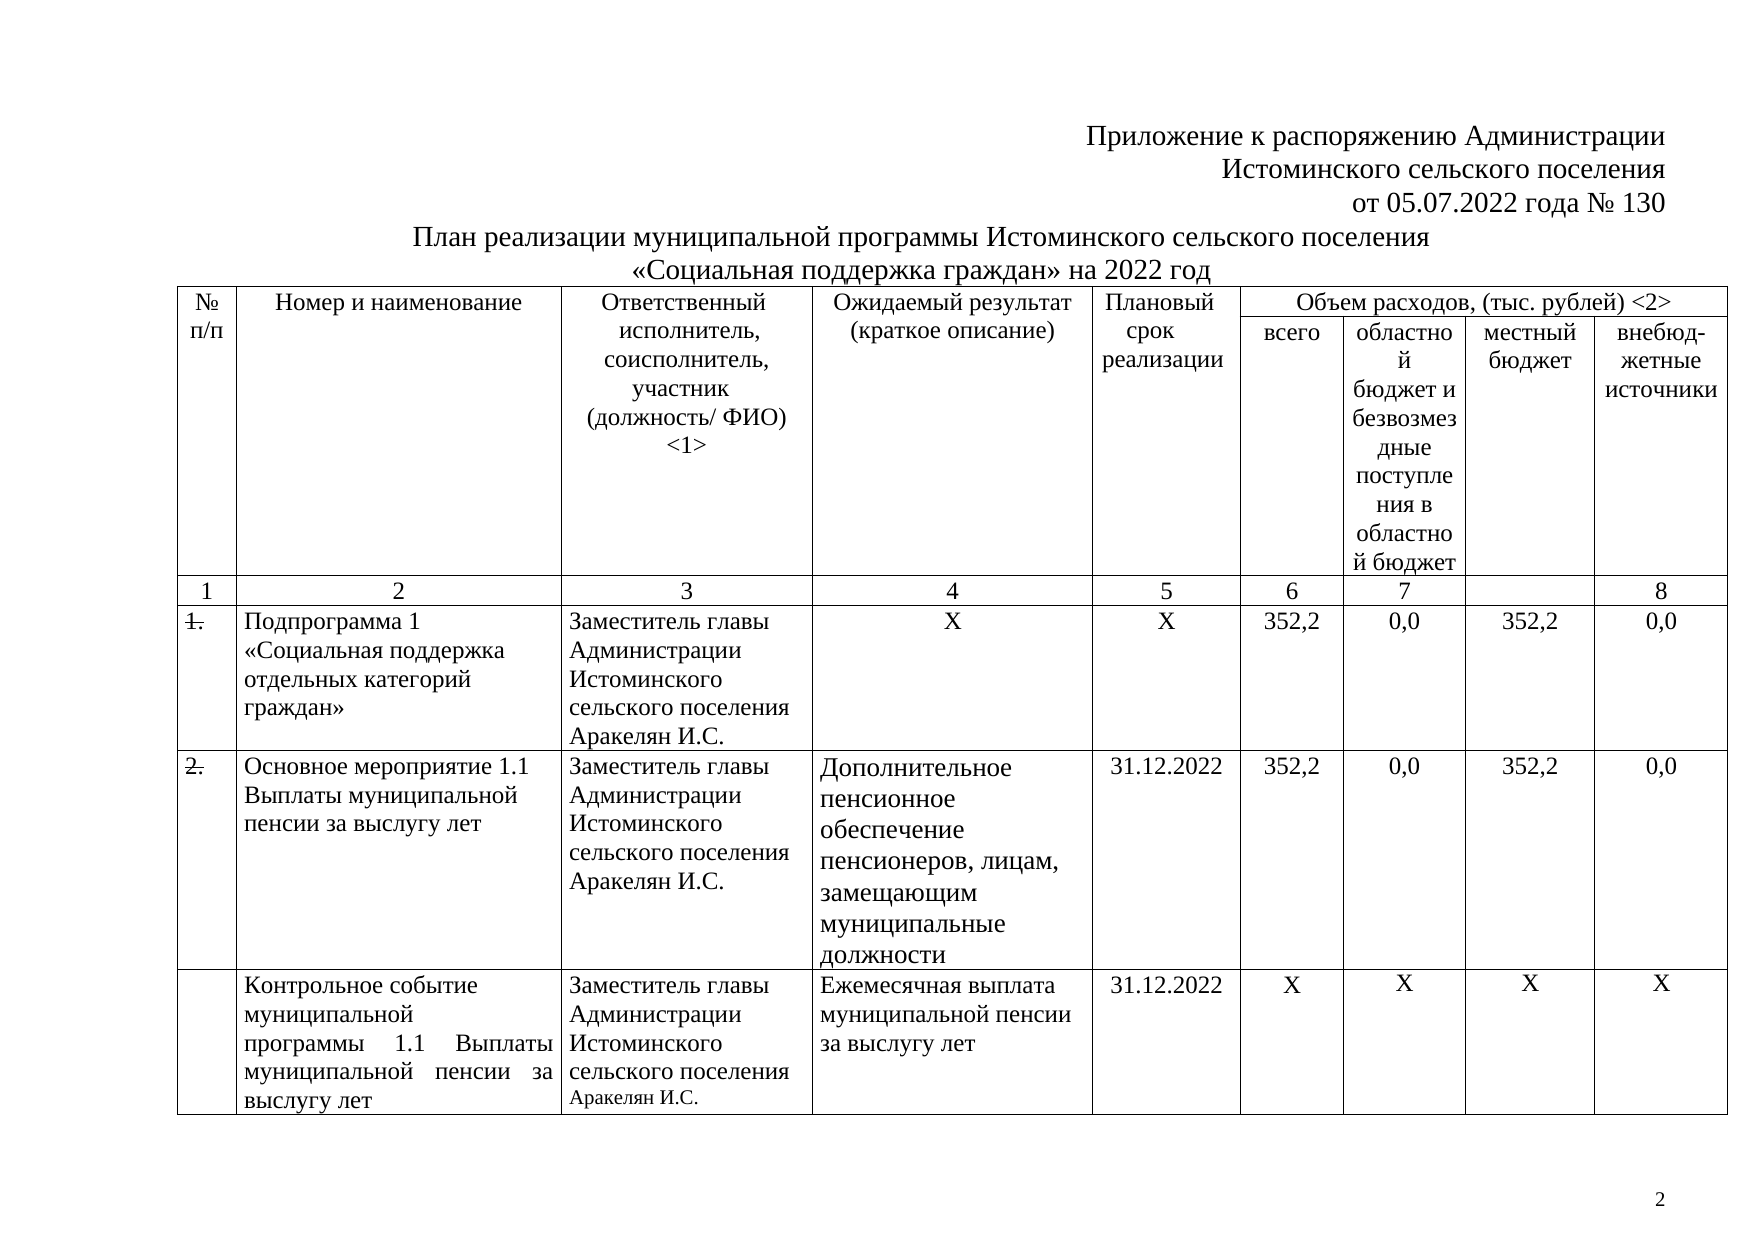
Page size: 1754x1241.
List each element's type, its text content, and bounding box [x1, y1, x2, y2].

text «Социальная поддержка граждан» на 2022 год [177, 252, 1665, 286]
table_cell 6 [1241, 576, 1343, 605]
table_cell 0,0 [1595, 606, 1727, 750]
table_cell 0,0 [1344, 606, 1465, 750]
table_cell 0,0 [1595, 751, 1727, 969]
table_cell X [1595, 970, 1727, 1114]
table_cell X [1093, 606, 1240, 750]
table_header Объем расходов, (тыс. рублей) <2> [1241, 287, 1727, 316]
table_cell Заместитель главы Администрации Истоминского сельского поселения Аракелян И.С. [562, 751, 812, 969]
table_cell 2 [237, 576, 561, 605]
table_cell внебюд-жетные источники [1595, 317, 1727, 575]
table_cell всего [1241, 317, 1343, 575]
table_cell 1. [178, 606, 236, 750]
text от 05.07.2022 года № 130 [177, 185, 1665, 219]
table_cell 0,0 [1344, 751, 1465, 969]
table_cell 352,2 [1241, 751, 1343, 969]
table_cell X [1344, 970, 1465, 1114]
table_cell Ежемесячная выплата муниципальной пенсии за выслугу лет [813, 970, 1092, 1114]
table_cell 352,2 [1241, 606, 1343, 750]
table_cell 2. [178, 751, 236, 969]
table_cell X [1241, 970, 1343, 1114]
table_cell 8 [1595, 576, 1727, 605]
table_cell 31.12.2022 [1093, 751, 1240, 969]
table_cell 1 [178, 576, 236, 605]
text Приложение к распоряжению Администрации [177, 118, 1665, 152]
table_cell местный бюджет [1466, 317, 1594, 575]
table_cell 352,2 [1466, 751, 1594, 969]
table_cell [178, 970, 236, 1114]
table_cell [562, 970, 812, 1114]
table_header Плановый срок реализации [1093, 287, 1240, 575]
table_cell 3 [562, 576, 812, 605]
table_header Ожидаемый результат (краткое описание) [813, 287, 1092, 575]
table_cell [1466, 576, 1594, 605]
table_cell 7 [1344, 576, 1465, 605]
table_cell Контрольное событие муниципальной программы 1.1 Выплаты муниципальной пенсии за выслугу лет [237, 970, 561, 1114]
table_header Ответственный исполнитель, соисполнитель, участник (должность/ ФИО) <1> [562, 287, 812, 575]
table_cell Подпрограмма 1 «Социальная поддержка отдельных категорий граждан» [237, 606, 561, 750]
text План реализации муниципальной программы Истоминского сельского поселения [177, 219, 1665, 252]
text Истоминского сельского поселения [177, 152, 1665, 185]
table_cell X [813, 606, 1092, 750]
table_cell областной бюджет и безвозмездные поступления в областной бюджет [1344, 317, 1465, 575]
table_cell Основное мероприятие 1.1 Выплаты муниципальной пенсии за выслугу лет [237, 751, 561, 969]
table_cell Заместитель главы Администрации Истоминского сельского поселения Аракелян И.С. [562, 606, 812, 750]
table_cell 5 [1093, 576, 1240, 605]
table_cell X [1466, 970, 1594, 1114]
table_header № п/п [178, 287, 236, 575]
table_cell 31.12.2022 [1093, 970, 1240, 1114]
table_header Номер и наименование [237, 287, 561, 575]
table_cell Дополнительное пенсионное обеспечение пенсионеров, лицам, замещающим муниципальные должности [813, 751, 1092, 969]
table_cell 352,2 [1466, 606, 1594, 750]
table_cell 4 [813, 576, 1092, 605]
